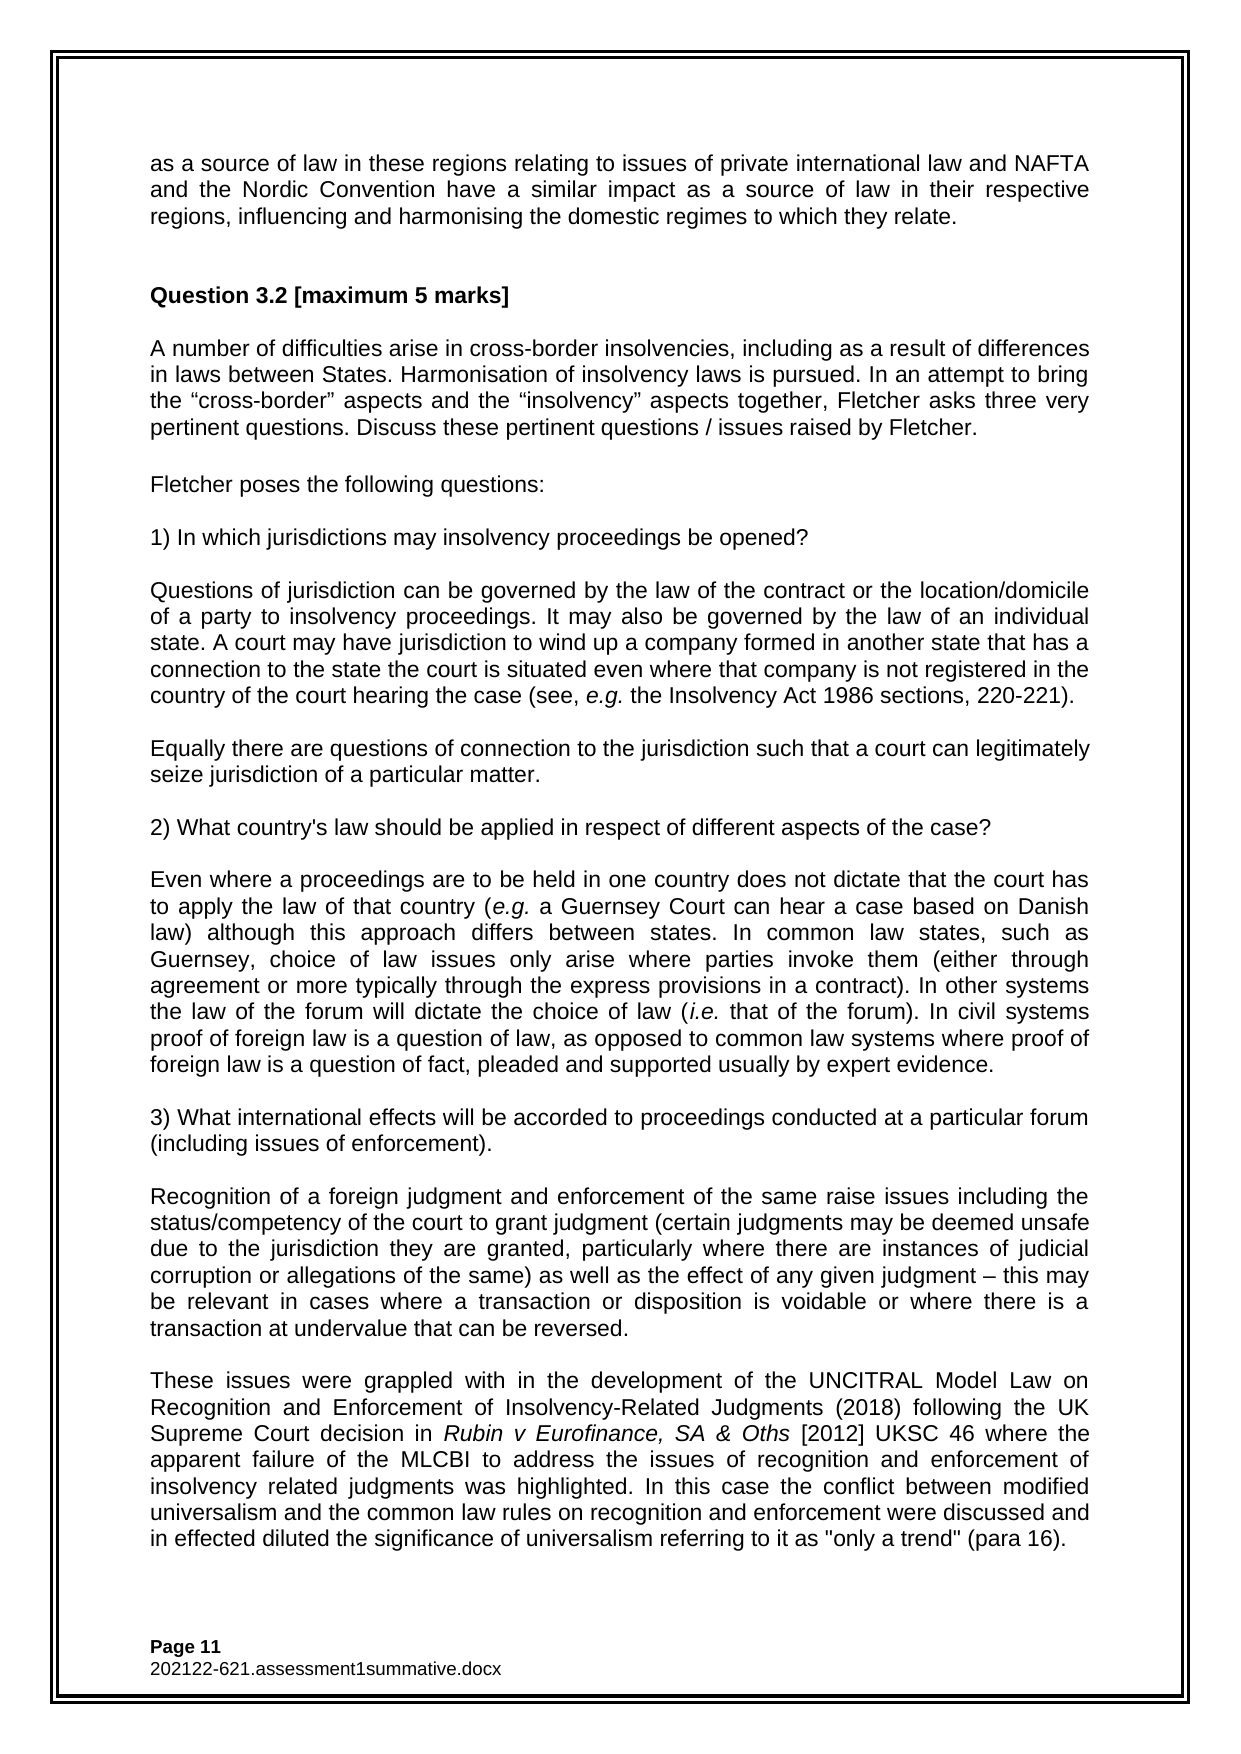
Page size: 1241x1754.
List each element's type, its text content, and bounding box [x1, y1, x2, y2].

text Question 3.2 [maximum 5 marks] [150, 282, 1090, 308]
text 1) In which jurisdictions may insolvency proceedings be opened? [150, 524, 1090, 550]
text Recognition of a foreign judgment and enforcement of the same raise issues including the status/competency of the court to grant judgment (certain judgments may be deemed unsafe due to the jurisdiction they are granted, particularly where there are instances of judicial corruption or allegations of the same) as well as the effect of any given judgment – this may be relevant in cases where a transaction or disposition is voidable or where there is a transaction at undervalue that can be reversed. [150, 1183, 1090, 1341]
text Fletcher poses the following questions: [150, 471, 1090, 497]
text A number of difficulties arise in cross-border insolvencies, including as a result of differences in laws between States. Harmonisation of insolvency laws is pursued. In an attempt to bring the “cross-border” aspects and the “insolvency” aspects together, Fletcher asks three very pertinent questions. Discuss these pertinent questions / issues raised by Fletcher. [150, 334, 1090, 440]
text Equally there are questions of connection to the jurisdiction such that a court can legitimately seize jurisdiction of a particular matter. [150, 735, 1090, 787]
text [150, 150, 1090, 229]
text 3) What international effects will be accorded to proceedings conducted at a particular forum (including issues of enforcement). [150, 1104, 1090, 1156]
text These issues were grappled with in the development of the UNCITRAL Model Law on Recognition and Enforcement of Insolvency-Related Judgments (2018) following the UK Supreme Court decision in Rubin v Eurofinance, SA & Oths [2012] UKSC 46 where the apparent failure of the MLCBI to address the issues of recognition and enforcement of insolvency related judgments was highlighted. In this case the conflict between modified universalism and the common law rules on recognition and enforcement were discussed and in effected diluted the significance of universalism referring to it as "only a trend" (para 16). [150, 1367, 1090, 1552]
text Even where a proceedings are to be held in one country does not dictate that the court has to apply the law of that country (e.g. a Guernsey Court can hear a case based on Danish law) although this approach differs between states. In common law states, such as Guernsey, choice of law issues only arise where parties invoke them (either through agreement or more typically through the express provisions in a contract). In other systems the law of the forum will dictate the choice of law (i.e. that of the forum). In civil systems proof of foreign law is a question of law, as opposed to common law systems where proof of foreign law is a question of fact, pleaded and supported usually by expert evidence. [150, 866, 1090, 1077]
text Questions of jurisdiction can be governed by the law of the contract or the location/domicile of a party to insolvency proceedings. It may also be governed by the law of an individual state. A court may have jurisdiction to wind up a company formed in another state that has a connection to the state the court is situated even where that company is not registered in the country of the court hearing the case (see, e.g. the Insolvency Act 1986 sections, 220-221). [150, 577, 1090, 708]
text 2) What country's law should be applied in respect of different aspects of the case? [150, 814, 1090, 840]
